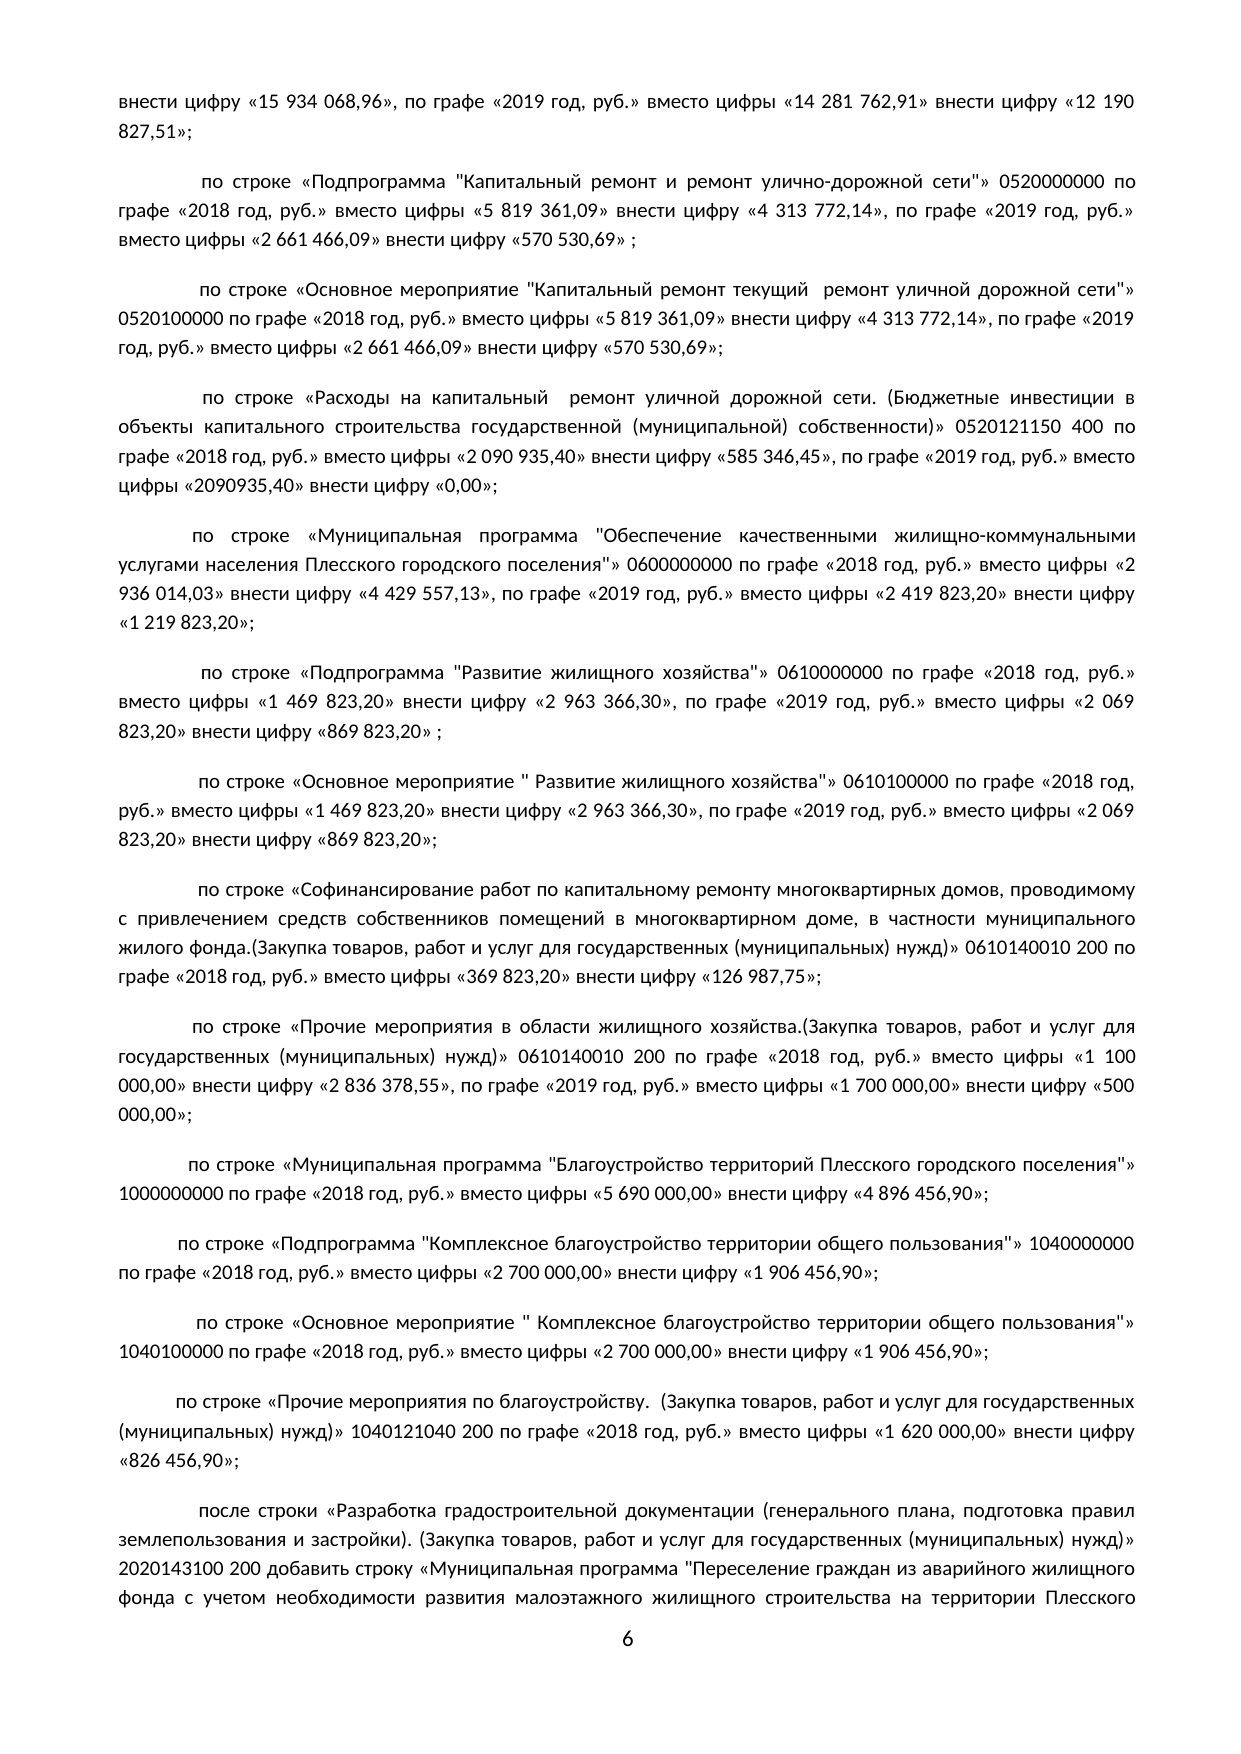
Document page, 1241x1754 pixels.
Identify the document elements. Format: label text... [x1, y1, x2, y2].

text по строке «Основное мероприятие "Капитальный ремонт текущий ремонт уличной дорожной сети"» 0520100000 по графе «2018 год, руб.» вместо цифры «5 819 361,09» внести цифру «4 313 772,14», по графе «2019 год, руб.» вместо цифры «2 661 466,09» внести цифру «570 530,69»; [118, 276, 1137, 360]
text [118, 89, 1137, 143]
text по строке «Муниципальная программа "Обеспечение качественными жилищно-коммунальными услугами населения Плесского городского поселения"» 0600000000 по графе «2018 год, руб.» вместо цифры «2 936 014,03» внести цифру «4 429 557,13», по графе «2019 год, руб.» вместо цифры «2 419 823,20» внести цифру «1 219 823,20»; [118, 522, 1137, 635]
text по строке «Основное мероприятие " Комплексное благоустройство территории общего пользования"» 1040100000 по графе «2018 год, руб.» вместо цифры «2 700 000,00» внести цифру «1 906 456,90»; [118, 1309, 1137, 1364]
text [118, 1497, 1137, 1610]
text по строке «Прочие мероприятия в области жилищного хозяйства.(Закупка товаров, работ и услуг для государственных (муниципальных) нужд)» 0610140010 200 по графе «2018 год, руб.» вместо цифры «1 100 000,00» внести цифру «2 836 378,55», по графе «2019 год, руб.» вместо цифры «1 700 000,00» внести цифру «500 000,00»; [118, 1014, 1137, 1127]
text по строке «Муниципальная программа "Благоустройство территорий Плесского городского поселения"» 1000000000 по графе «2018 год, руб.» вместо цифры «5 690 000,00» внести цифру «4 896 456,90»; [118, 1151, 1137, 1206]
text по строке «Подпрограмма "Развитие жилищного хозяйства"» 0610000000 по графе «2018 год, руб.» вместо цифры «1 469 823,20» внести цифру «2 963 366,30», по графе «2019 год, руб.» вместо цифры «2 069 823,20» внести цифру «869 823,20» ; [118, 659, 1137, 743]
text по строке «Подпрограмма "Комплексное благоустройство территории общего пользования"» 1040000000 по графе «2018 год, руб.» вместо цифры «2 700 000,00» внести цифру «1 906 456,90»; [118, 1230, 1137, 1285]
text по строке «Прочие мероприятия по благоустройству. (Закупка товаров, работ и услуг для государственных (муниципальных) нужд)» 1040121040 200 по графе «2018 год, руб.» вместо цифры «1 620 000,00» внести цифру «826 456,90»; [118, 1389, 1137, 1472]
text по строке «Подпрограмма "Капитальный ремонт и ремонт улично-дорожной сети"» 0520000000 по графе «2018 год, руб.» вместо цифры «5 819 361,09» внести цифру «4 313 772,14», по графе «2019 год, руб.» вместо цифры «2 661 466,09» внести цифру «570 530,69» ; [118, 168, 1137, 252]
text по строке «Основное мероприятие " Развитие жилищного хозяйства"» 0610100000 по графе «2018 год, руб.» вместо цифры «1 469 823,20» внести цифру «2 963 366,30», по графе «2019 год, руб.» вместо цифры «2 069 823,20» внести цифру «869 823,20»; [118, 768, 1137, 852]
text по строке «Софинансирование работ по капитальному ремонту многоквартирных домов, проводимому с привлечением средств собственников помещений в многоквартирном доме, в частности муниципального жилого фонда.(Закупка товаров, работ и услуг для государственных (муниципальных) нужд)» 0610140010 200 по графе «2018 год, руб.» вместо цифры «369 823,20» внести цифру «126 987,75»; [118, 876, 1137, 989]
text по строке «Расходы на капитальный ремонт уличной дорожной сети. (Бюджетные инвестиции в объекты капитального строительства государственной (муниципальной) собственности)» 0520121150 400 по графе «2018 год, руб.» вместо цифры «2 090 935,40» внести цифру «585 346,45», по графе «2019 год, руб.» вместо цифры «2090935,40» внести цифру «0,00»; [118, 384, 1137, 497]
